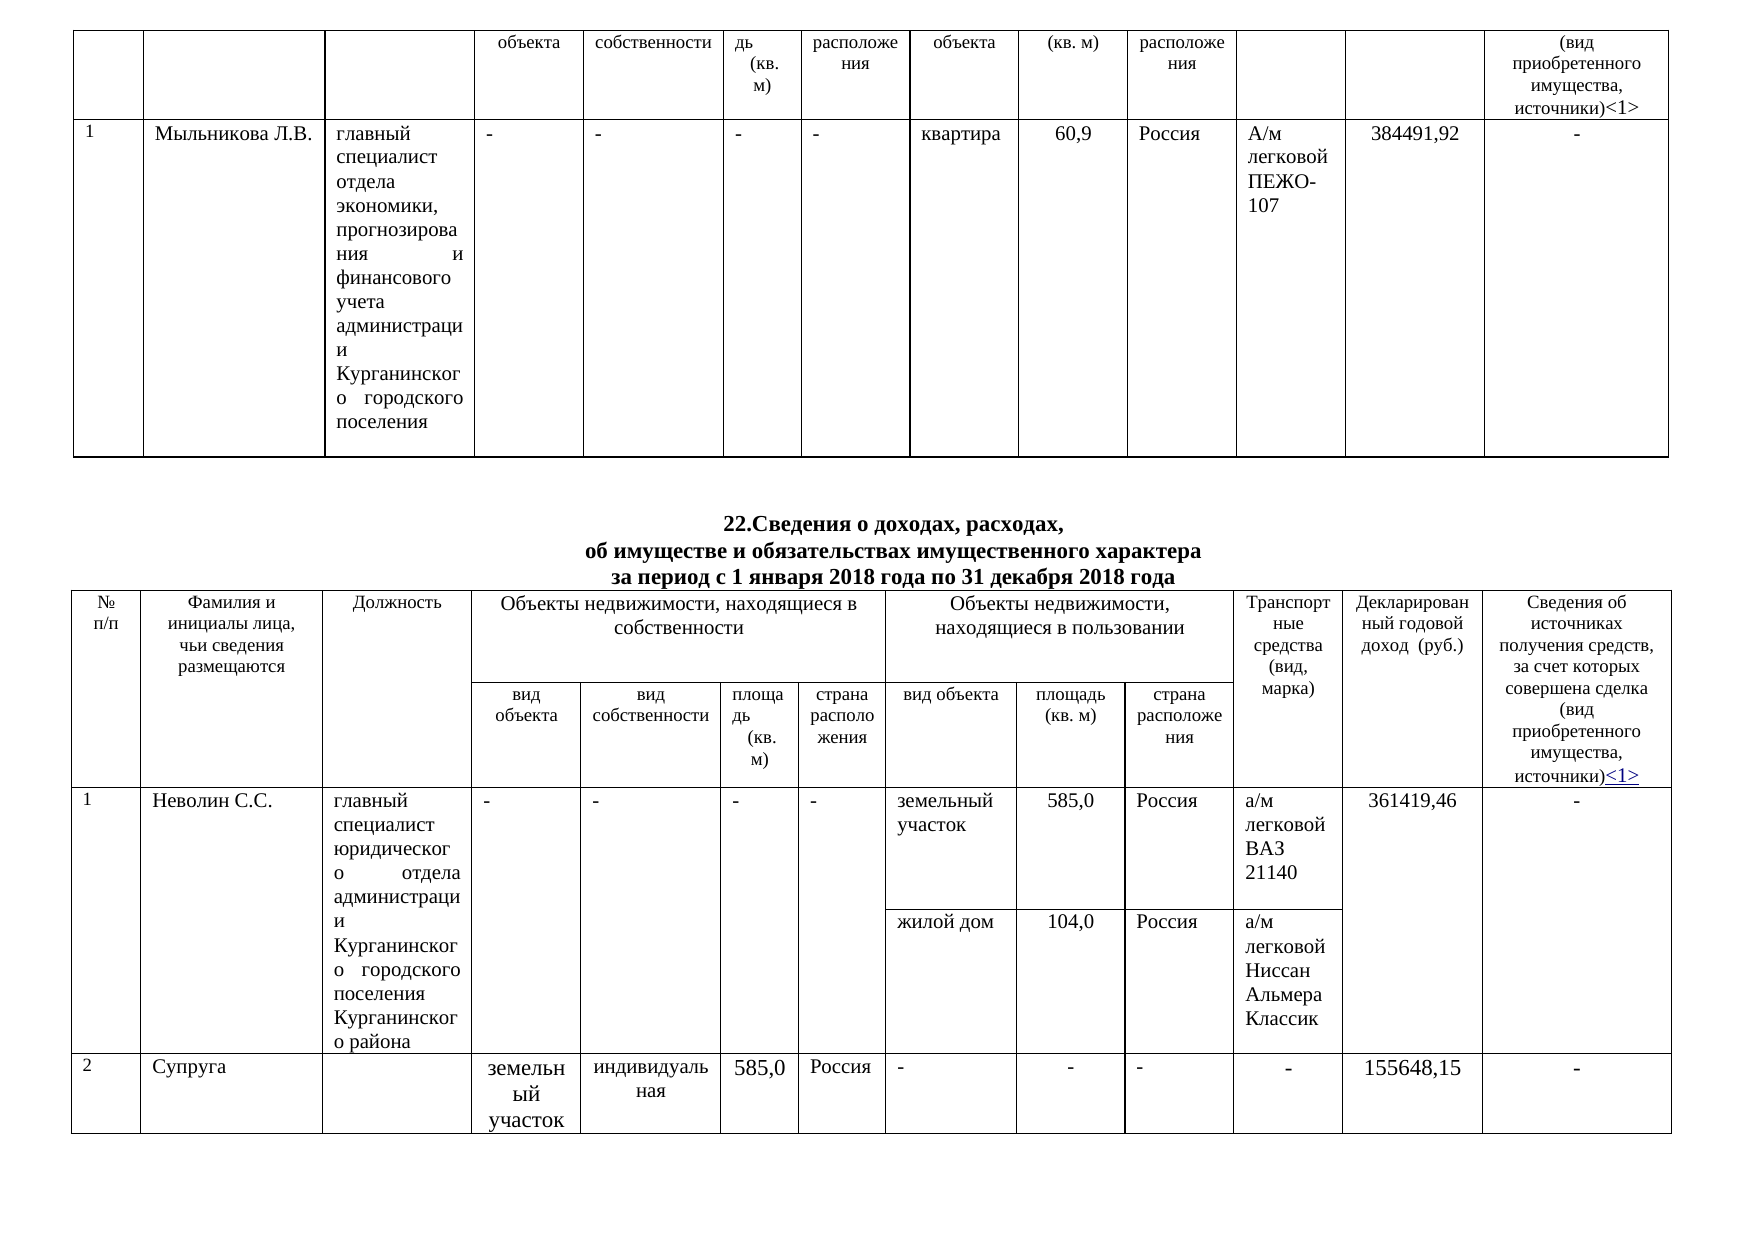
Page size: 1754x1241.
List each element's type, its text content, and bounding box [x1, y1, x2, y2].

table_cell - [475, 120, 583, 456]
table_cell вид объекта [911, 31, 1018, 119]
table_cell Неволин С.С. [141, 788, 322, 1053]
table_header Транспортные средства (вид, марка) [1234, 591, 1342, 787]
table_cell 1 [72, 788, 140, 1053]
table_cell - [1485, 120, 1668, 456]
table_cell квартира [911, 120, 1018, 456]
table_header Объекты недвижимости, находящиеся в пользовании [886, 591, 1233, 682]
table_cell страна расположения [799, 683, 885, 787]
table_cell площадь (кв. м) [721, 683, 798, 787]
table_cell Россия [1128, 120, 1236, 456]
table_cell 585,0 [721, 1054, 798, 1133]
table_cell страна расположения [1126, 683, 1233, 787]
table_header Декларированный годовой доход (руб.) [1343, 591, 1482, 787]
table_cell 60,9 [1019, 120, 1127, 456]
table_header Должность [323, 591, 471, 787]
table_cell а/м легковой Ниссан Альмера Классик [1234, 910, 1342, 1053]
table_cell главный специалист отдела экономики, прогнозирования и финансового учета администрации Курганинского городского поселения [326, 120, 474, 456]
table_cell - [1483, 788, 1671, 1053]
table_cell [323, 1054, 471, 1133]
text об имуществе и обязательствах имущественного характера [118, 537, 1668, 563]
table_cell - [1126, 1054, 1233, 1133]
text 22.Сведения о доходах, расходах, [118, 510, 1668, 537]
table_cell - [1234, 1054, 1342, 1133]
table_cell Мыльникова Л.В. [144, 120, 324, 456]
table_cell страна расположения [802, 31, 909, 119]
table_cell 1 [74, 120, 143, 456]
table_cell главный специалист юридического отдела администрации Курганинского городского поселения Курганинского района [323, 788, 471, 1053]
table_cell земельный участок [886, 788, 1016, 908]
table_cell 2 [72, 1054, 140, 1133]
table_cell - [721, 788, 798, 1053]
table_cell вид объекта [472, 683, 580, 787]
table_cell - [802, 120, 909, 456]
table_cell площадь (кв. м) [1019, 31, 1127, 119]
table_header Фамилия и инициалы лица, чьи сведения размещаются [141, 591, 322, 787]
table_cell - [584, 120, 723, 456]
table_cell - [1483, 1054, 1671, 1133]
table_cell Россия [1126, 788, 1233, 908]
table_header № п/п [72, 591, 140, 787]
text за период с 1 января 2018 года по 31 декабря 2018 года [118, 563, 1668, 589]
table_cell 104,0 [1017, 910, 1124, 1053]
table_cell площадь (кв. м) [1017, 683, 1124, 787]
table_cell вид собственности [584, 31, 723, 119]
table_cell - [581, 788, 720, 1053]
table_cell 384491,92 [1346, 120, 1484, 456]
table_cell 155648,15 [1343, 1054, 1482, 1133]
table_header Объекты недвижимости, находящиеся в собственности [472, 591, 885, 682]
table_cell жилой дом [886, 910, 1016, 1053]
table_cell вид собственности [581, 683, 720, 787]
table_cell Россия [799, 1054, 885, 1133]
table_cell - [799, 788, 885, 1053]
table_cell земельный участок [472, 1054, 580, 1133]
table_cell Супруга [141, 1054, 322, 1133]
table_cell Россия [1126, 910, 1233, 1053]
table_cell - [472, 788, 580, 1053]
table_cell страна расположения [1128, 31, 1236, 119]
table_cell - [886, 1054, 1016, 1133]
table_cell А/м легковой ПЕЖО-107 [1237, 120, 1345, 456]
table_cell площадь (кв. м) [724, 31, 801, 119]
table_cell вид объекта [475, 31, 583, 119]
table_cell - [724, 120, 801, 456]
table_cell а/м легковой ВАЗ 21140 [1234, 788, 1342, 908]
table_cell - [1017, 1054, 1124, 1133]
table_cell индивидуальная [581, 1054, 720, 1133]
table_cell 585,0 [1017, 788, 1124, 908]
table_cell 361419,46 [1343, 788, 1482, 1053]
table_header Сведения об источниках получения средств, за счет которых совершена сделка (вид приобретенного имущества, источники)<1> [1483, 591, 1671, 787]
table_cell вид объекта [886, 683, 1016, 787]
